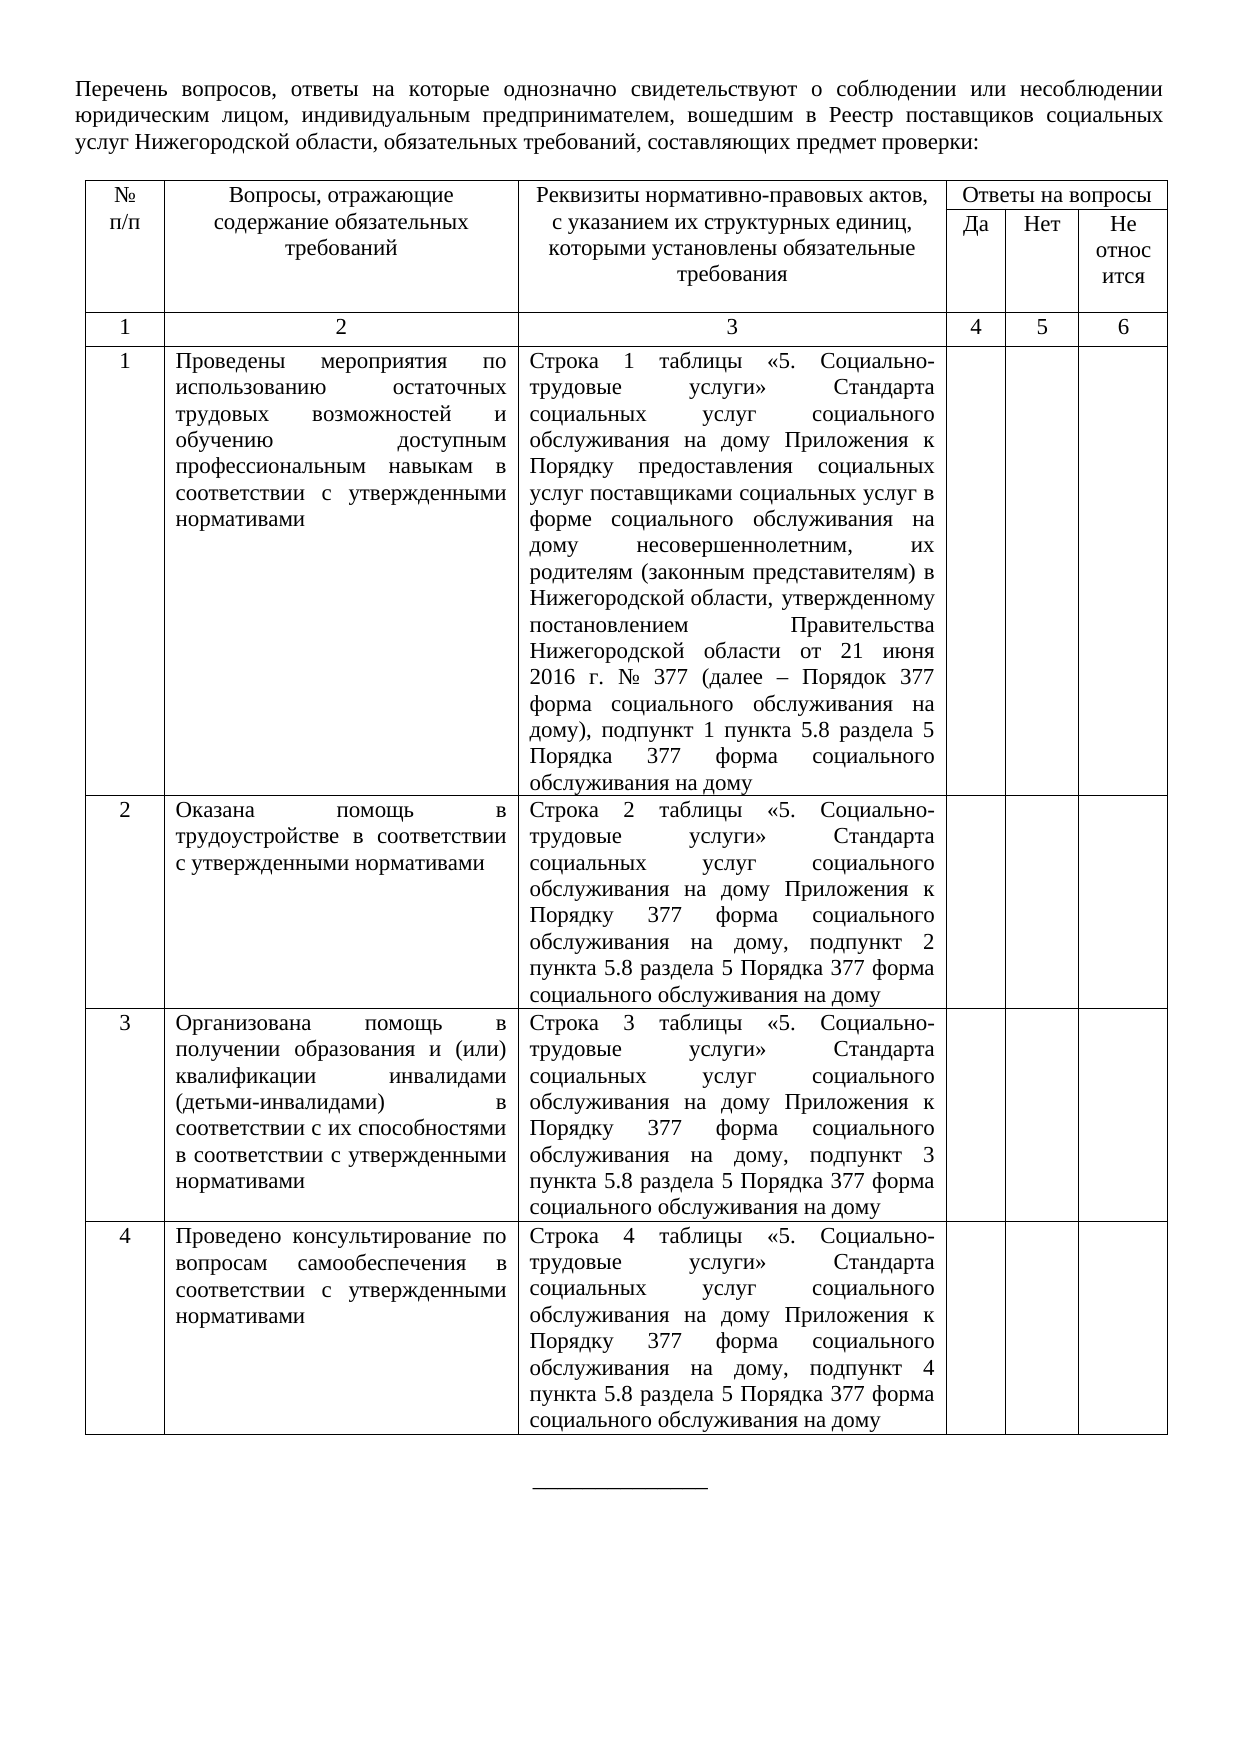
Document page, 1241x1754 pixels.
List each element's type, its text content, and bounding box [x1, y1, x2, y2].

table_cell Нет [1006, 210, 1078, 312]
table_cell Оказана помощь в трудоустройстве в соответствии с утвержденными нормативами [165, 796, 518, 1008]
table_cell Проведено консультирование по вопросам самообеспечения в соответствии с утвержденными нормативами [165, 1222, 518, 1433]
table_header Ответы на вопросы [947, 181, 1167, 208]
table_cell [947, 1222, 1005, 1433]
table_cell [1006, 1222, 1078, 1433]
table_cell [1079, 1009, 1167, 1221]
table_cell [1079, 347, 1167, 795]
text Перечень вопросов, ответы на которые однозначно свидетельствуют о соблюдении или несоблюдении юридическим лицом, индивидуальным предпринимателем, вошедшим в Реестр поставщиков социальных услуг Нижегородской области, обязательных требований, составляющих предмет проверки: [75, 75, 1165, 154]
table_cell [1006, 347, 1078, 795]
table_cell 3 [519, 313, 946, 346]
table_cell [1079, 1222, 1167, 1433]
table_cell 6 [1079, 313, 1167, 346]
table_cell 4 [947, 313, 1005, 346]
table_cell Строка 4 таблицы «5. Социально-трудовые услуги» Стандарта социальных услуг социального обслуживания на дому Приложения к Порядку 377 форма социального обслуживания на дому, подпункт 4 пункта 5.8 раздела 5 Порядка 377 форма социального обслуживания на дому [519, 1222, 946, 1433]
table_cell Организована помощь в получении образования и (или) квалификации инвалидами (детьми-инвалидами) в соответствии с их способностями в соответствии с утвержденными нормативами [165, 1009, 518, 1221]
table_cell [947, 347, 1005, 795]
table_cell 1 [86, 347, 164, 795]
table_cell [1079, 796, 1167, 1008]
table_cell [1006, 1009, 1078, 1221]
table_cell 5 [1006, 313, 1078, 346]
table_cell [947, 796, 1005, 1008]
table_cell Строка 3 таблицы «5. Социально-трудовые услуги» Стандарта социальных услуг социального обслуживания на дому Приложения к Порядку 377 форма социального обслуживания на дому, подпункт 3 пункта 5.8 раздела 5 Порядка 377 форма социального обслуживания на дому [519, 1009, 946, 1221]
table_cell 3 [86, 1009, 164, 1221]
table_header Вопросы, отражающие содержание обязательных требований [165, 181, 518, 312]
table_cell Не относится [1079, 210, 1167, 312]
table_cell 4 [86, 1222, 164, 1433]
table_cell Строка 1 таблицы «5. Социально-трудовые услуги» Стандарта социальных услуг социального обслуживания на дому Приложения к Порядку предоставления социальных услуг поставщиками социальных услуг в форме социального обслуживания на дому несовершеннолетним, их родителям (законным представителям) в Нижегородской области, утвержденному постановлением Правительства Нижегородской области от 21 июня 2016 г. № 377 (далее – Порядок 377 форма социального обслуживания на дому), подпункт 1 пункта 5.8 раздела 5 Порядка 377 форма социального обслуживания на дому [519, 347, 946, 795]
table_cell [947, 1009, 1005, 1221]
table_cell Проведены мероприятия по использованию остаточных трудовых возможностей и обучению доступным профессиональным навыкам в соответствии с утвержденными нормативами [165, 347, 518, 795]
table_cell Да [947, 210, 1005, 312]
table_cell 2 [165, 313, 518, 346]
table_cell [1006, 796, 1078, 1008]
table_header № п/п [86, 181, 164, 312]
table_cell 1 [86, 313, 164, 346]
table_header Реквизиты нормативно-правовых актов, с указанием их структурных единиц, которыми установлены обязательные требования [519, 181, 946, 312]
table_cell Строка 2 таблицы «5. Социально-трудовые услуги» Стандарта социальных услуг социального обслуживания на дому Приложения к Порядку 377 форма социального обслуживания на дому, подпункт 2 пункта 5.8 раздела 5 Порядка 377 форма социального обслуживания на дому [519, 796, 946, 1008]
table_cell 2 [86, 796, 164, 1008]
text ______________ [75, 1463, 1165, 1492]
